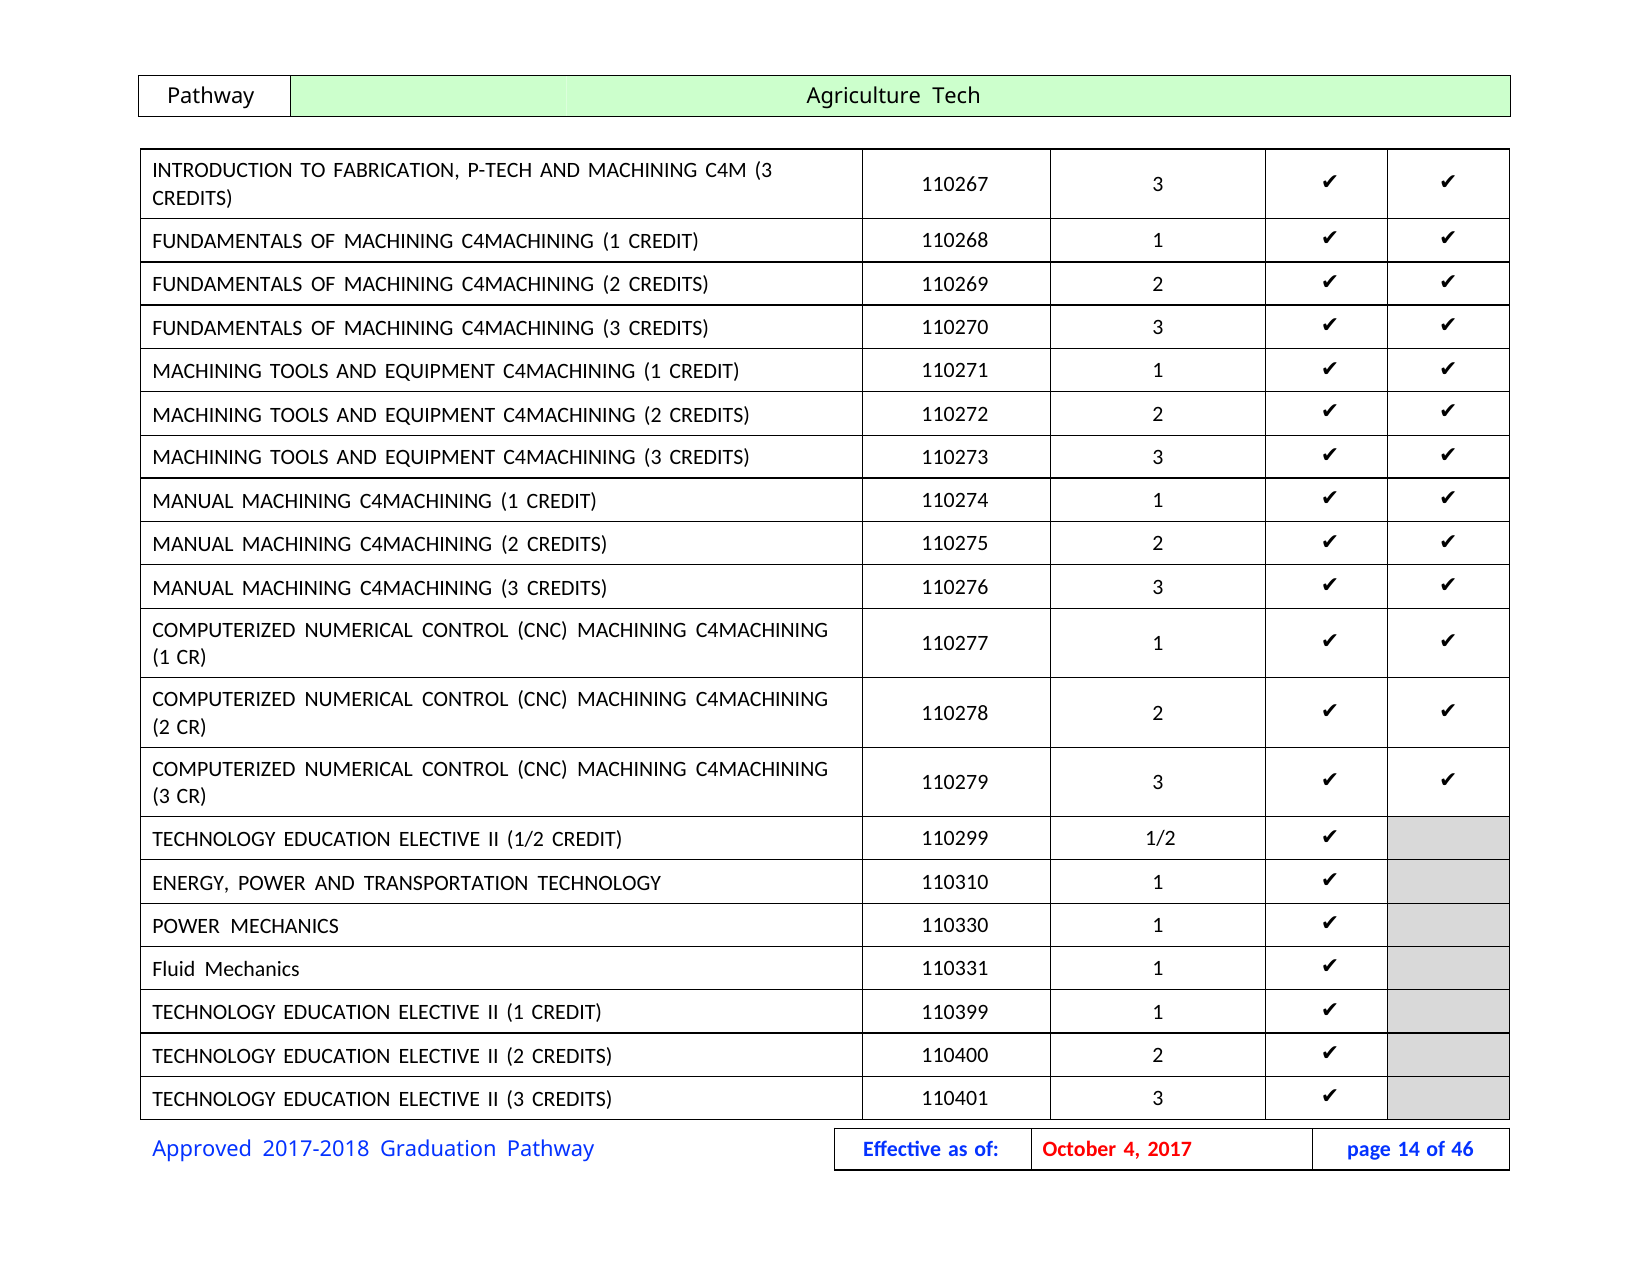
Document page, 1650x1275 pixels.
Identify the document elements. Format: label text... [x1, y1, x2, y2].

table_cell ✔ [1266, 609, 1387, 677]
table_cell ✔ [1266, 817, 1387, 859]
table_cell 3 [1051, 748, 1265, 816]
table_cell 1 [1051, 349, 1265, 391]
table_cell TECHNOLOGY EDUCATION ELECTIVE II (1 CREDIT) [141, 990, 862, 1032]
table_cell ✔ [1266, 565, 1387, 608]
table_cell 110276 [863, 565, 1050, 608]
table_cell ✔ [1266, 904, 1387, 946]
table_cell [1388, 904, 1509, 946]
table_cell 2 [1051, 1034, 1265, 1076]
table_cell ✔ [1266, 349, 1387, 391]
table_cell 110330 [863, 904, 1050, 946]
table_cell ✔ [1388, 609, 1509, 677]
table_header October 4, 2017 [1032, 1129, 1312, 1169]
table_cell POWER MECHANICS [141, 904, 862, 946]
table_cell ✔ [1266, 306, 1387, 348]
table_cell ✔ [1388, 306, 1509, 348]
table_cell 2 [1051, 522, 1265, 564]
table_cell ✔ [1266, 990, 1387, 1032]
table_cell 3 [1051, 306, 1265, 348]
table_cell 1 [1051, 219, 1265, 261]
table_cell ✔ [1266, 678, 1387, 747]
table_cell ✔ [1266, 860, 1387, 903]
table_cell 110400 [863, 1034, 1050, 1076]
table_cell [1388, 1077, 1509, 1119]
table_cell ✔ [1266, 1034, 1387, 1076]
table_cell 110269 [863, 263, 1050, 304]
table_cell 110399 [863, 990, 1050, 1032]
table_cell [1388, 817, 1509, 859]
table_cell ✔ [1388, 219, 1509, 261]
table_cell 110331 [863, 947, 1050, 989]
table_cell COMPUTERIZED NUMERICAL CONTROL (CNC) MACHINING C4MACHINING (1 CR) [141, 609, 862, 677]
table_cell 110310 [863, 860, 1050, 903]
table_header 3 [1051, 150, 1265, 218]
table_cell 1 [1051, 609, 1265, 677]
table_cell MACHINING TOOLS AND EQUIPMENT C4MACHINING (2 CREDITS) [141, 392, 862, 434]
table_cell ✔ [1266, 522, 1387, 564]
table_cell ✔ [1388, 436, 1509, 477]
table_cell 110277 [863, 609, 1050, 677]
table_cell TECHNOLOGY EDUCATION ELECTIVE II (1/2 CREDIT) [141, 817, 862, 859]
table_cell ✔ [1388, 522, 1509, 564]
table_cell MANUAL MACHINING C4MACHINING (2 CREDITS) [141, 522, 862, 564]
table_cell ✔ [1388, 349, 1509, 391]
table_cell 3 [1051, 436, 1265, 477]
table_cell ✔ [1388, 263, 1509, 304]
table_cell 2 [1051, 678, 1265, 747]
table_cell [1388, 947, 1509, 989]
table_cell 1 [1051, 479, 1265, 521]
table_cell 2 [1051, 392, 1265, 434]
table_cell ✔ [1388, 748, 1509, 816]
table_cell 3 [1051, 1077, 1265, 1119]
table_cell 110278 [863, 678, 1050, 747]
table_cell [1388, 860, 1509, 903]
table_cell ✔ [1388, 678, 1509, 747]
table_cell ENERGY, POWER AND TRANSPORTATION TECHNOLOGY [141, 860, 862, 903]
table_cell 1 [1051, 860, 1265, 903]
table_cell MACHINING TOOLS AND EQUIPMENT C4MACHINING (3 CREDITS) [141, 436, 862, 477]
table_cell ✔ [1266, 748, 1387, 816]
table_header Effective as of: [835, 1129, 1031, 1169]
table_cell [1388, 1034, 1509, 1076]
table_cell TECHNOLOGY EDUCATION ELECTIVE II (2 CREDITS) [141, 1034, 862, 1076]
table_cell MANUAL MACHINING C4MACHINING (1 CREDIT) [141, 479, 862, 521]
table_cell 110270 [863, 306, 1050, 348]
table_cell 1 [1051, 947, 1265, 989]
table_header ✔ [1266, 150, 1387, 218]
table_cell 110274 [863, 479, 1050, 521]
table_cell FUNDAMENTALS OF MACHINING C4MACHINING (3 CREDITS) [141, 306, 862, 348]
table_cell 110279 [863, 748, 1050, 816]
table_cell 1/2 [1051, 817, 1265, 859]
table_cell FUNDAMENTALS OF MACHINING C4MACHINING (1 CREDIT) [141, 219, 862, 261]
table_cell 110273 [863, 436, 1050, 477]
table_header page 14 of 46 [1313, 1129, 1509, 1169]
table_cell COMPUTERIZED NUMERICAL CONTROL (CNC) MACHINING C4MACHINING (2 CR) [141, 678, 862, 747]
table_header ✔ [1388, 150, 1509, 218]
table_cell 110275 [863, 522, 1050, 564]
table_cell ✔ [1388, 479, 1509, 521]
table_cell ✔ [1266, 1077, 1387, 1119]
table_cell Fluid Mechanics [141, 947, 862, 989]
table_cell MANUAL MACHINING C4MACHINING (3 CREDITS) [141, 565, 862, 608]
table_cell COMPUTERIZED NUMERICAL CONTROL (CNC) MACHINING C4MACHINING (3 CR) [141, 748, 862, 816]
table_header INTRODUCTION TO FABRICATION, P-TECH AND MACHINING C4M (3 CREDITS) [141, 150, 862, 218]
table_cell ✔ [1388, 565, 1509, 608]
table_cell 110271 [863, 349, 1050, 391]
table_cell ✔ [1266, 436, 1387, 477]
table_header 110267 [863, 150, 1050, 218]
table_cell 110299 [863, 817, 1050, 859]
table_cell TECHNOLOGY EDUCATION ELECTIVE II (3 CREDITS) [141, 1077, 862, 1119]
table_cell ✔ [1266, 479, 1387, 521]
table_cell ✔ [1266, 219, 1387, 261]
table_cell 3 [1051, 565, 1265, 608]
table_cell FUNDAMENTALS OF MACHINING C4MACHINING (2 CREDITS) [141, 263, 862, 304]
table_cell 110401 [863, 1077, 1050, 1119]
table_cell 1 [1051, 904, 1265, 946]
table_cell [1388, 990, 1509, 1032]
table_cell ✔ [1388, 392, 1509, 434]
table_cell ✔ [1266, 392, 1387, 434]
table_cell MACHINING TOOLS AND EQUIPMENT C4MACHINING (1 CREDIT) [141, 349, 862, 391]
table_cell ✔ [1266, 947, 1387, 989]
table_cell 2 [1051, 263, 1265, 304]
table_cell 1 [1051, 990, 1265, 1032]
table_cell 110268 [863, 219, 1050, 261]
table_cell ✔ [1266, 263, 1387, 304]
table_cell 110272 [863, 392, 1050, 434]
